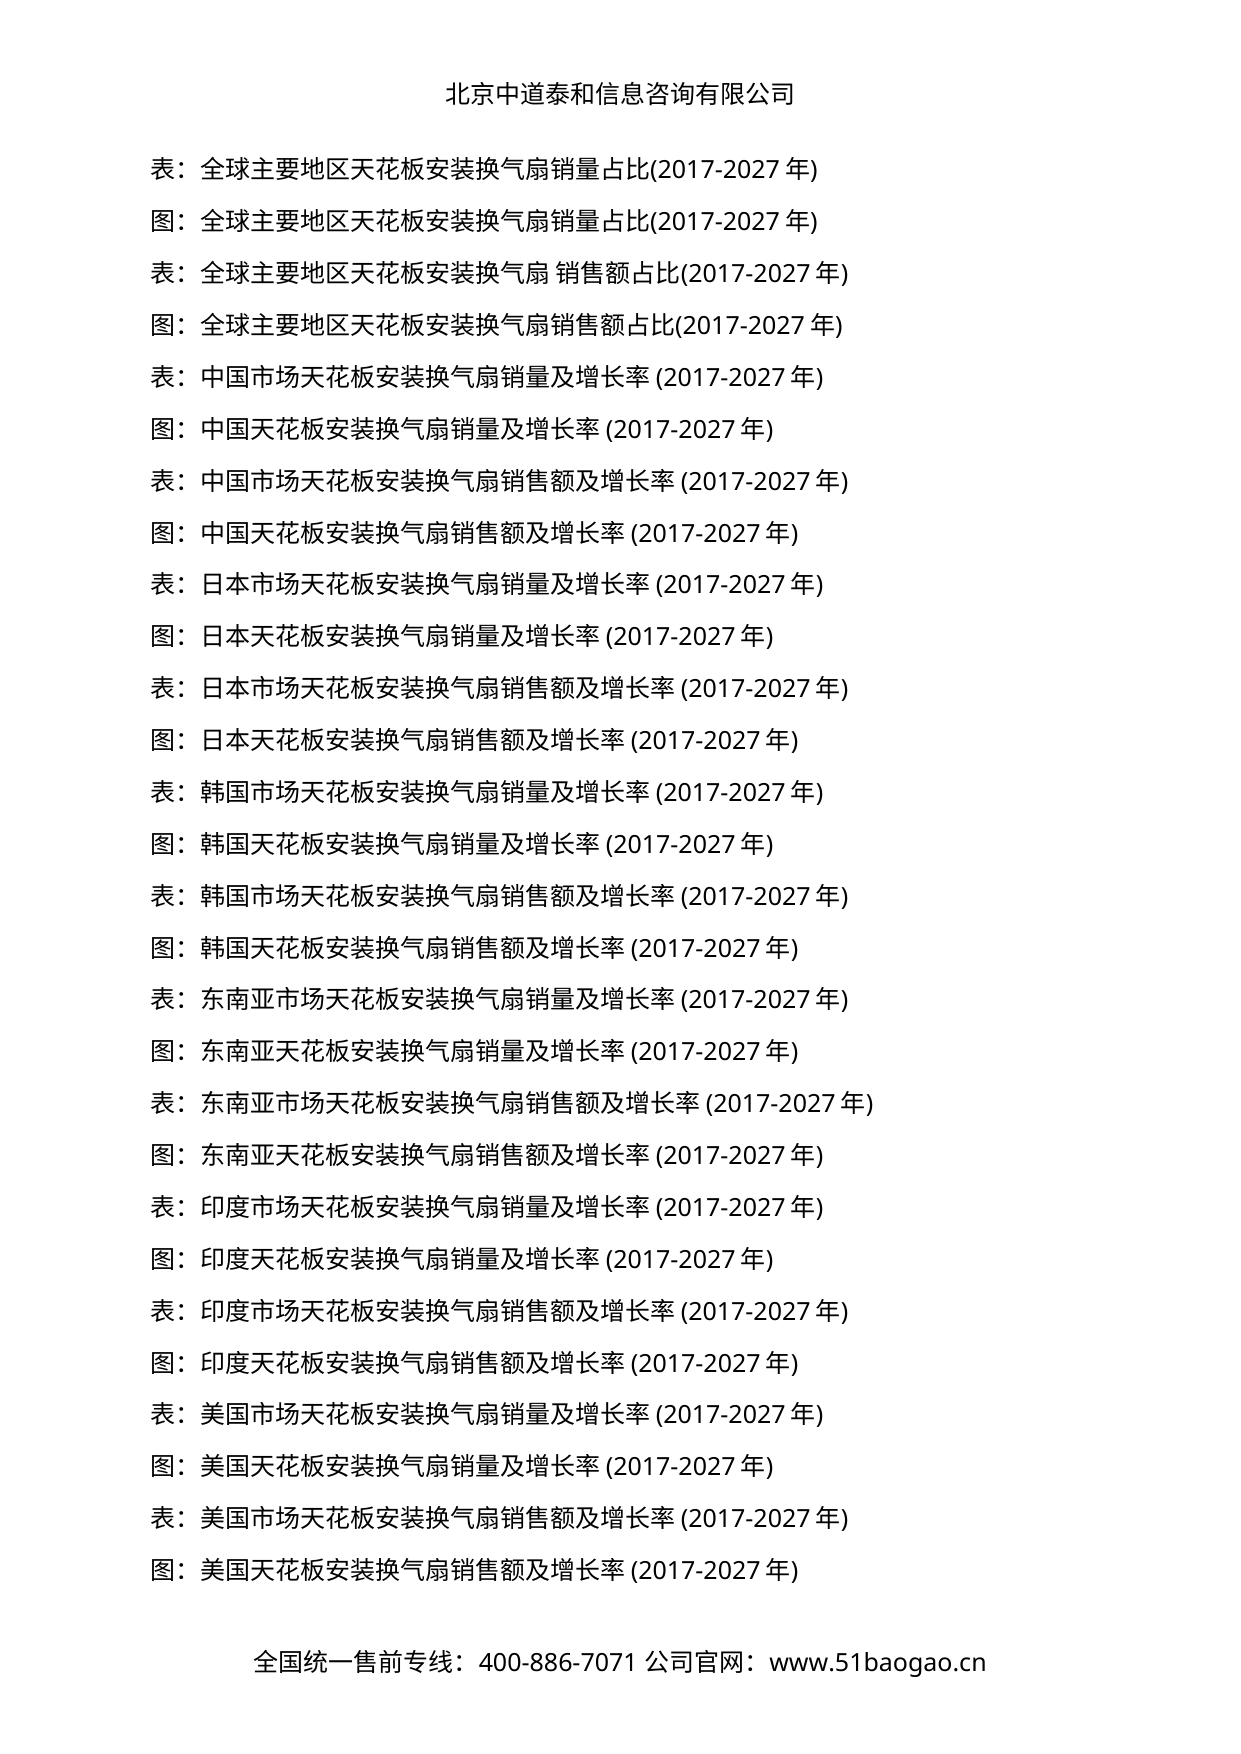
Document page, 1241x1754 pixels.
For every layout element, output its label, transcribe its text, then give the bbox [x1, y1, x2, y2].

text 表：全球主要地区天花板安装换气扇销量占比(2017-2027年) [150, 150, 1090, 186]
text 图：中国天花板安装换气扇销售额及增长率 (2017-2027年) [150, 513, 1090, 549]
text 图：东南亚天花板安装换气扇销售额及增长率 (2017-2027年) [150, 1136, 1090, 1172]
text 表：东南亚市场天花板安装换气扇销售额及增长率 (2017-2027年) [150, 1084, 1090, 1120]
text 表：印度市场天花板安装换气扇销量及增长率 (2017-2027年) [150, 1187, 1090, 1224]
text 图：中国天花板安装换气扇销量及增长率 (2017-2027年) [150, 409, 1090, 446]
text 图：韩国天花板安装换气扇销量及增长率 (2017-2027年) [150, 824, 1090, 861]
text 表：印度市场天花板安装换气扇销售额及增长率 (2017-2027年) [150, 1291, 1090, 1327]
text 图：印度天花板安装换气扇销售额及增长率 (2017-2027年) [150, 1343, 1090, 1379]
text 表：美国市场天花板安装换气扇销售额及增长率 (2017-2027年) [150, 1499, 1090, 1535]
text 图：日本天花板安装换气扇销量及增长率 (2017-2027年) [150, 617, 1090, 653]
text 表：日本市场天花板安装换气扇销量及增长率 (2017-2027年) [150, 565, 1090, 601]
text 图：东南亚天花板安装换气扇销量及增长率 (2017-2027年) [150, 1032, 1090, 1068]
text 表：东南亚市场天花板安装换气扇销量及增长率 (2017-2027年) [150, 980, 1090, 1016]
text 图：韩国天花板安装换气扇销售额及增长率 (2017-2027年) [150, 928, 1090, 964]
text 表：中国市场天花板安装换气扇销量及增长率 (2017-2027年) [150, 357, 1090, 394]
text 图：全球主要地区天花板安装换气扇销量占比(2017-2027年) [150, 202, 1090, 238]
text 图：全球主要地区天花板安装换气扇销售额占比(2017-2027年) [150, 306, 1090, 342]
text 表：中国市场天花板安装换气扇销售额及增长率 (2017-2027年) [150, 461, 1090, 497]
text 表：美国市场天花板安装换气扇销量及增长率 (2017-2027年) [150, 1395, 1090, 1431]
text 表：韩国市场天花板安装换气扇销售额及增长率 (2017-2027年) [150, 876, 1090, 912]
text 图：印度天花板安装换气扇销量及增长率 (2017-2027年) [150, 1239, 1090, 1276]
text 图：美国天花板安装换气扇销售额及增长率 (2017-2027年) [150, 1551, 1090, 1587]
text 表：全球主要地区天花板安装换气扇 销售额占比(2017-2027年) [150, 254, 1090, 290]
text 表：日本市场天花板安装换气扇销售额及增长率 (2017-2027年) [150, 669, 1090, 705]
text 表：韩国市场天花板安装换气扇销量及增长率 (2017-2027年) [150, 772, 1090, 809]
text 图：美国天花板安装换气扇销量及增长率 (2017-2027年) [150, 1447, 1090, 1483]
text 图：日本天花板安装换气扇销售额及增长率 (2017-2027年) [150, 721, 1090, 757]
